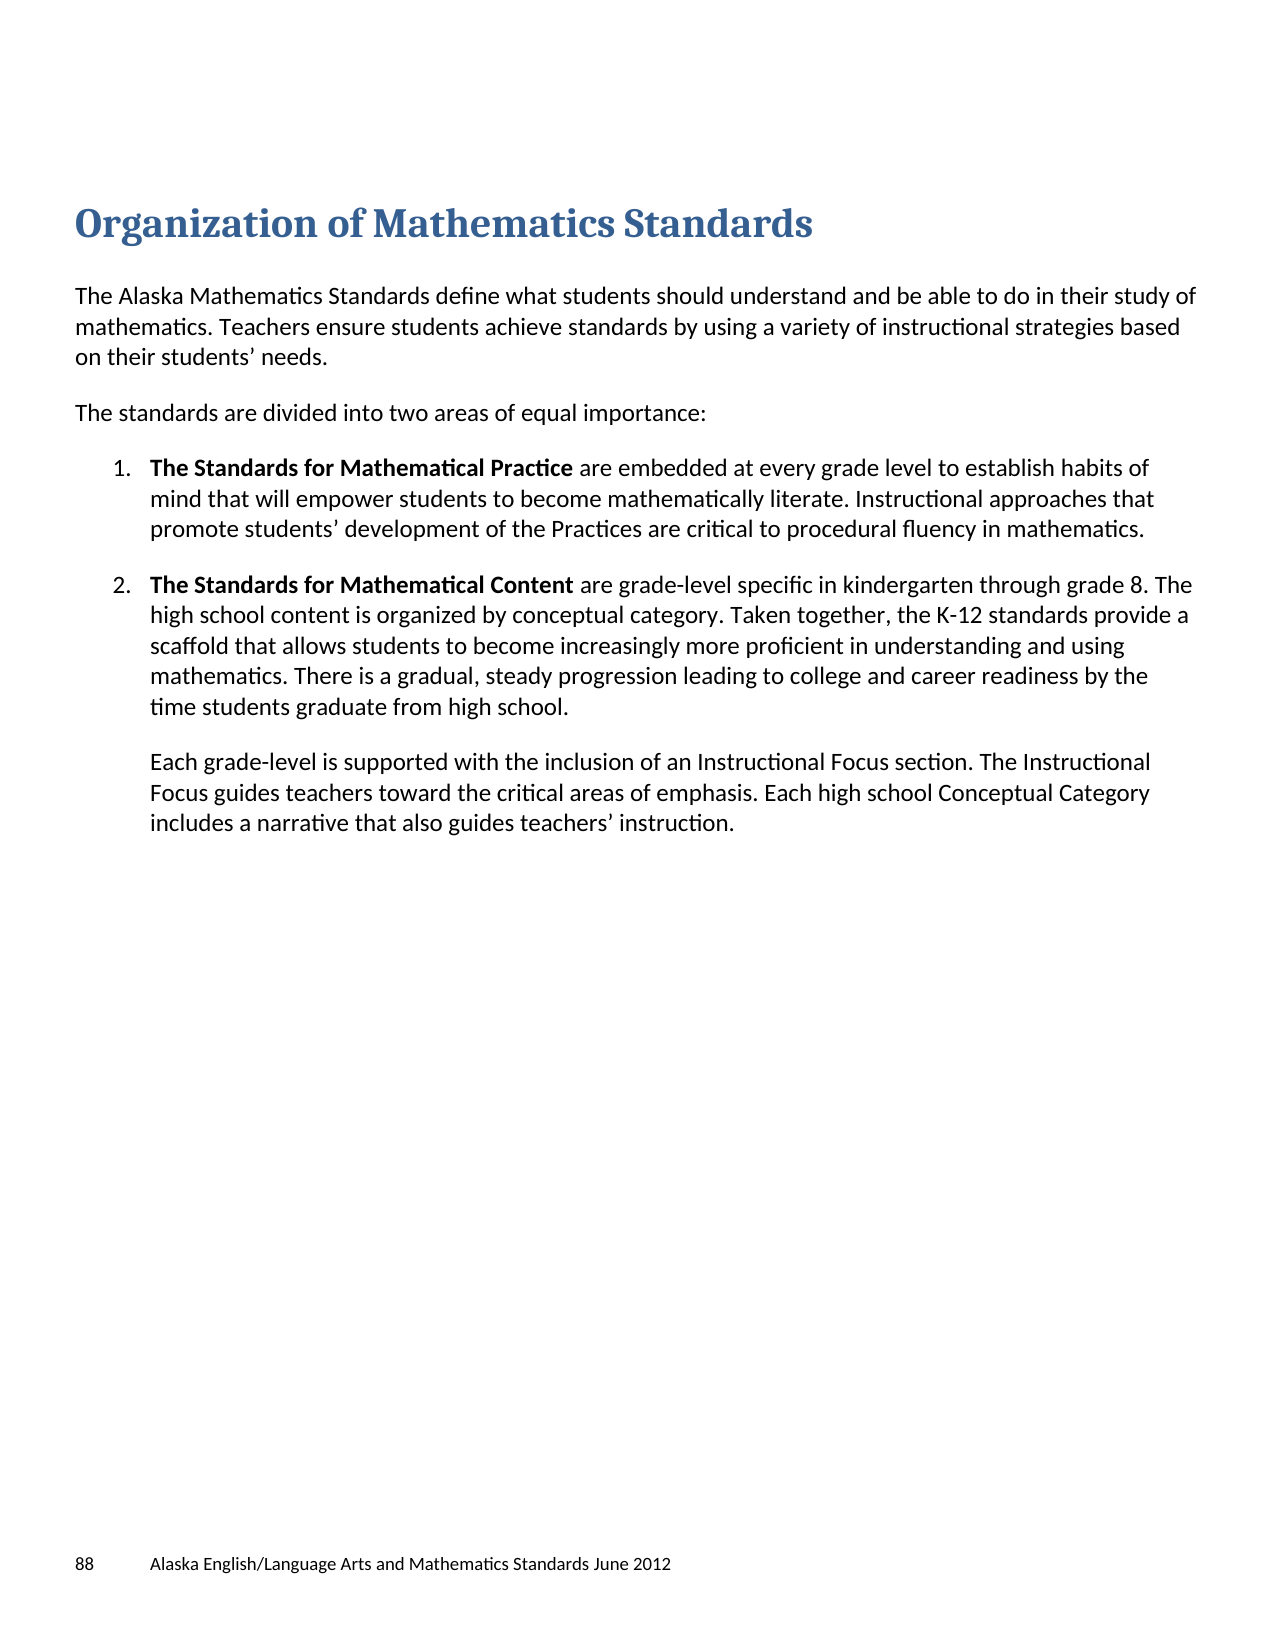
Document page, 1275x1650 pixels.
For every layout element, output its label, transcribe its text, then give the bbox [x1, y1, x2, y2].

text Each grade-level is supported with the inclusion of an Instructional Focus section. The Instructional Focus guides teachers toward the critical areas of emphasis. Each high school Conceptual Category includes a narrative that also guides teachers’ instruction. [150, 746, 1200, 838]
text The Alaska Mathematics Standards define what students should understand and be able to do in their study of mathematics. Teachers ensure students achieve standards by using a variety of instructional strategies based on their students’ needs. [75, 280, 1200, 372]
list The Standards for Mathematical Content are grade-level specific in kindergarten through grade 8. The high school content is organized by conceptual category. Taken together, the K-12 standards provide a scaffold that allows students to become increasingly more proficient in understanding and using mathematics. There is a gradual, steady progression leading to college and career readiness by the time students graduate from high school. [112, 569, 1200, 721]
list The Standards for Mathematical Practice are embedded at every grade level to establish habits of mind that will empower students to become mathematically literate. Instructional approaches that promote students’ development of the Practices are critical to procedural fluency in mathematics. [112, 452, 1200, 544]
subtitle Organization of Mathematics Standards [75, 200, 1200, 248]
text The standards are divided into two areas of equal importance: [75, 397, 1200, 427]
